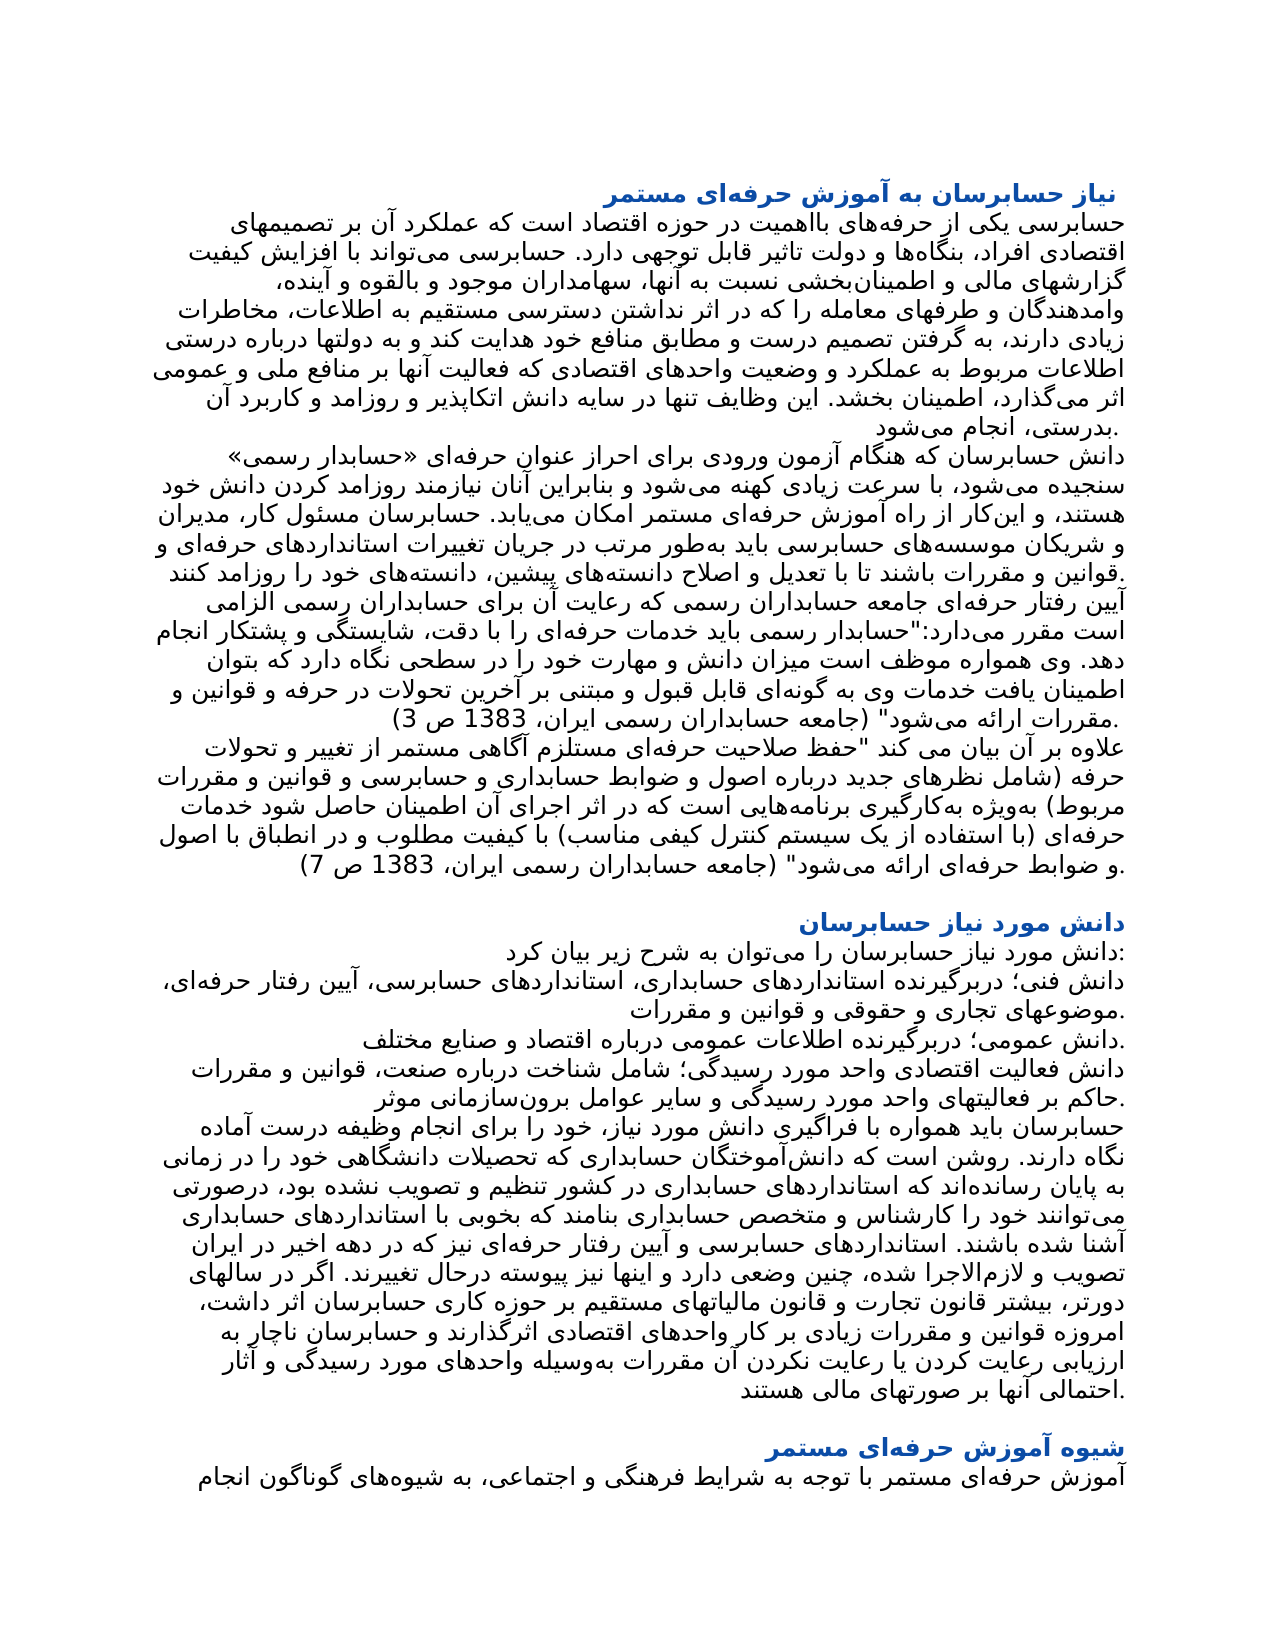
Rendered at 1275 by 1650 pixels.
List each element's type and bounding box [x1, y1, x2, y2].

text [150, 150, 1125, 1491]
